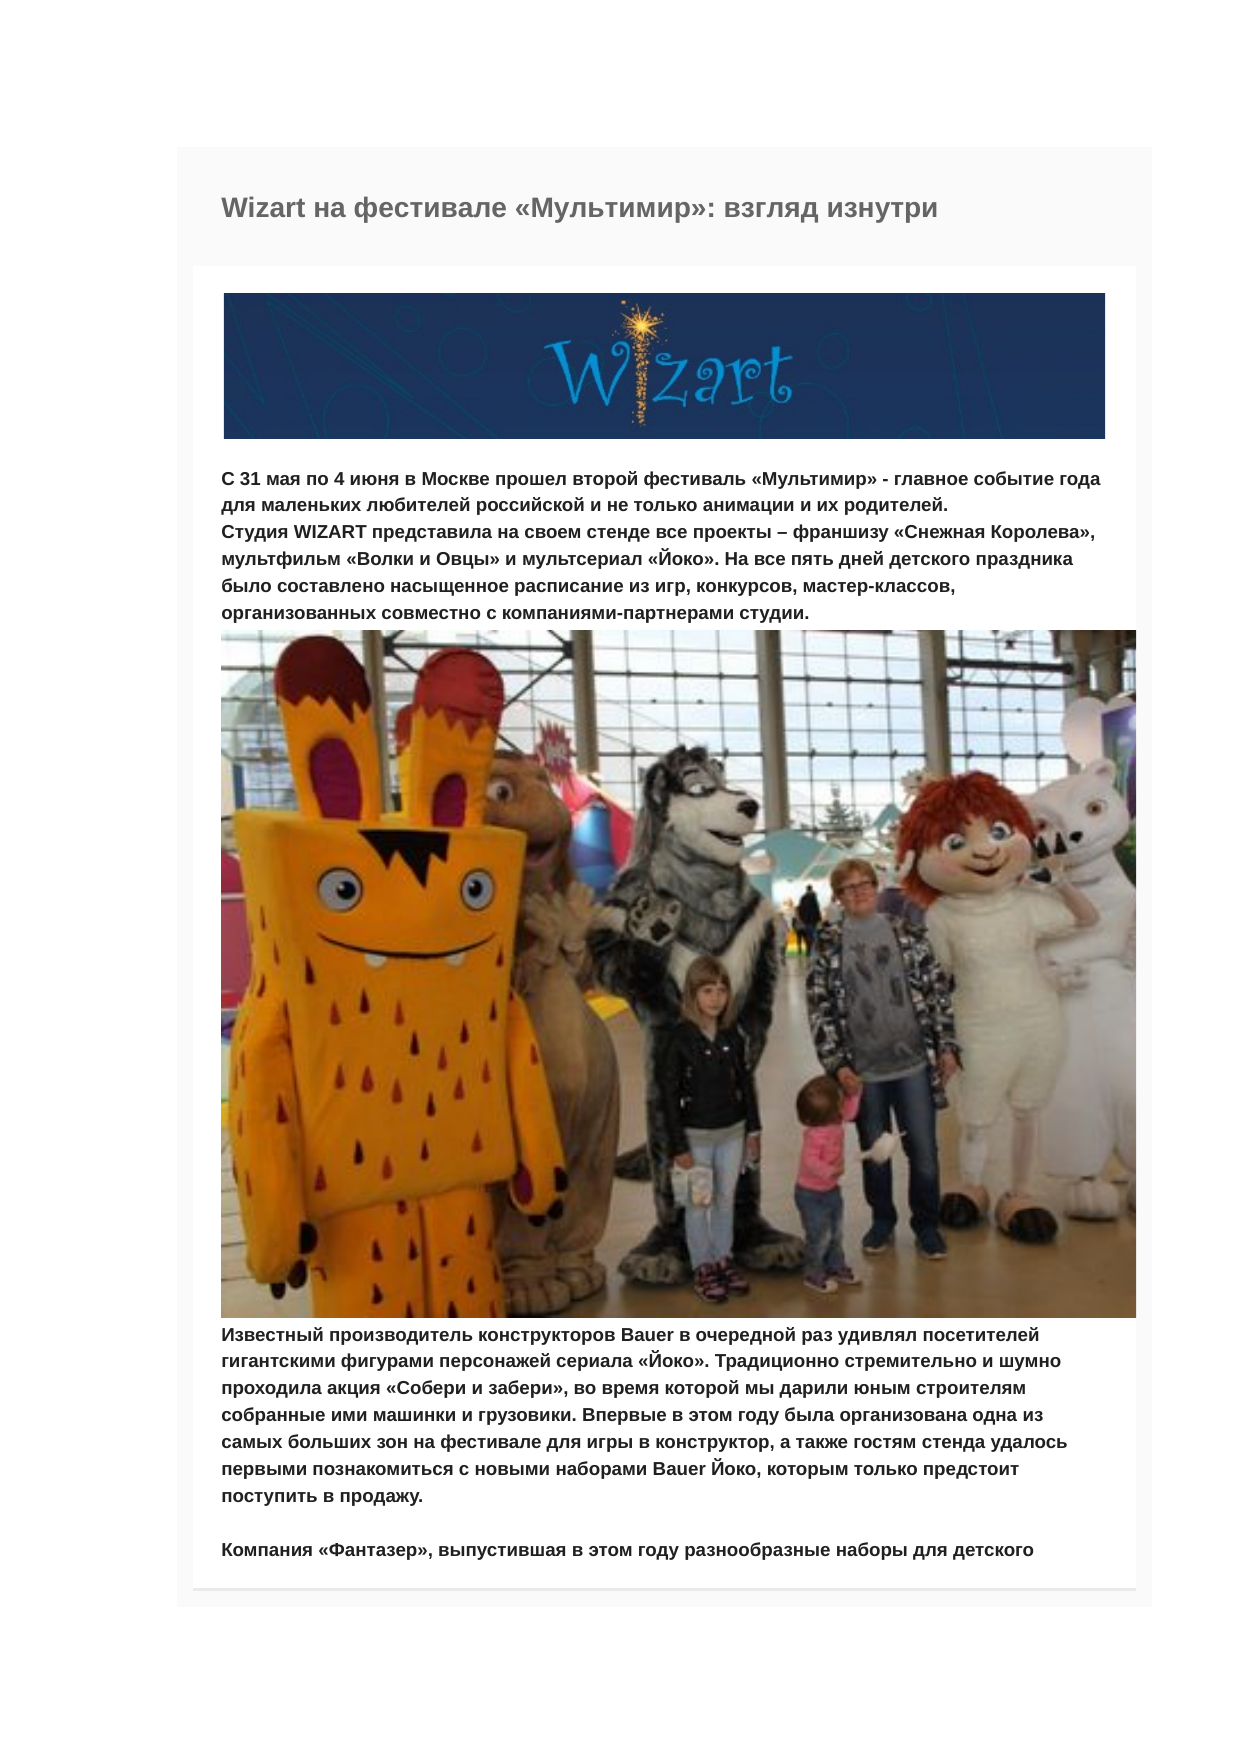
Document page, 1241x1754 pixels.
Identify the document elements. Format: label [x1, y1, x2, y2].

picture [223, 293, 1105, 439]
table_header [177, 147, 1152, 1607]
picture [221, 630, 1137, 1318]
